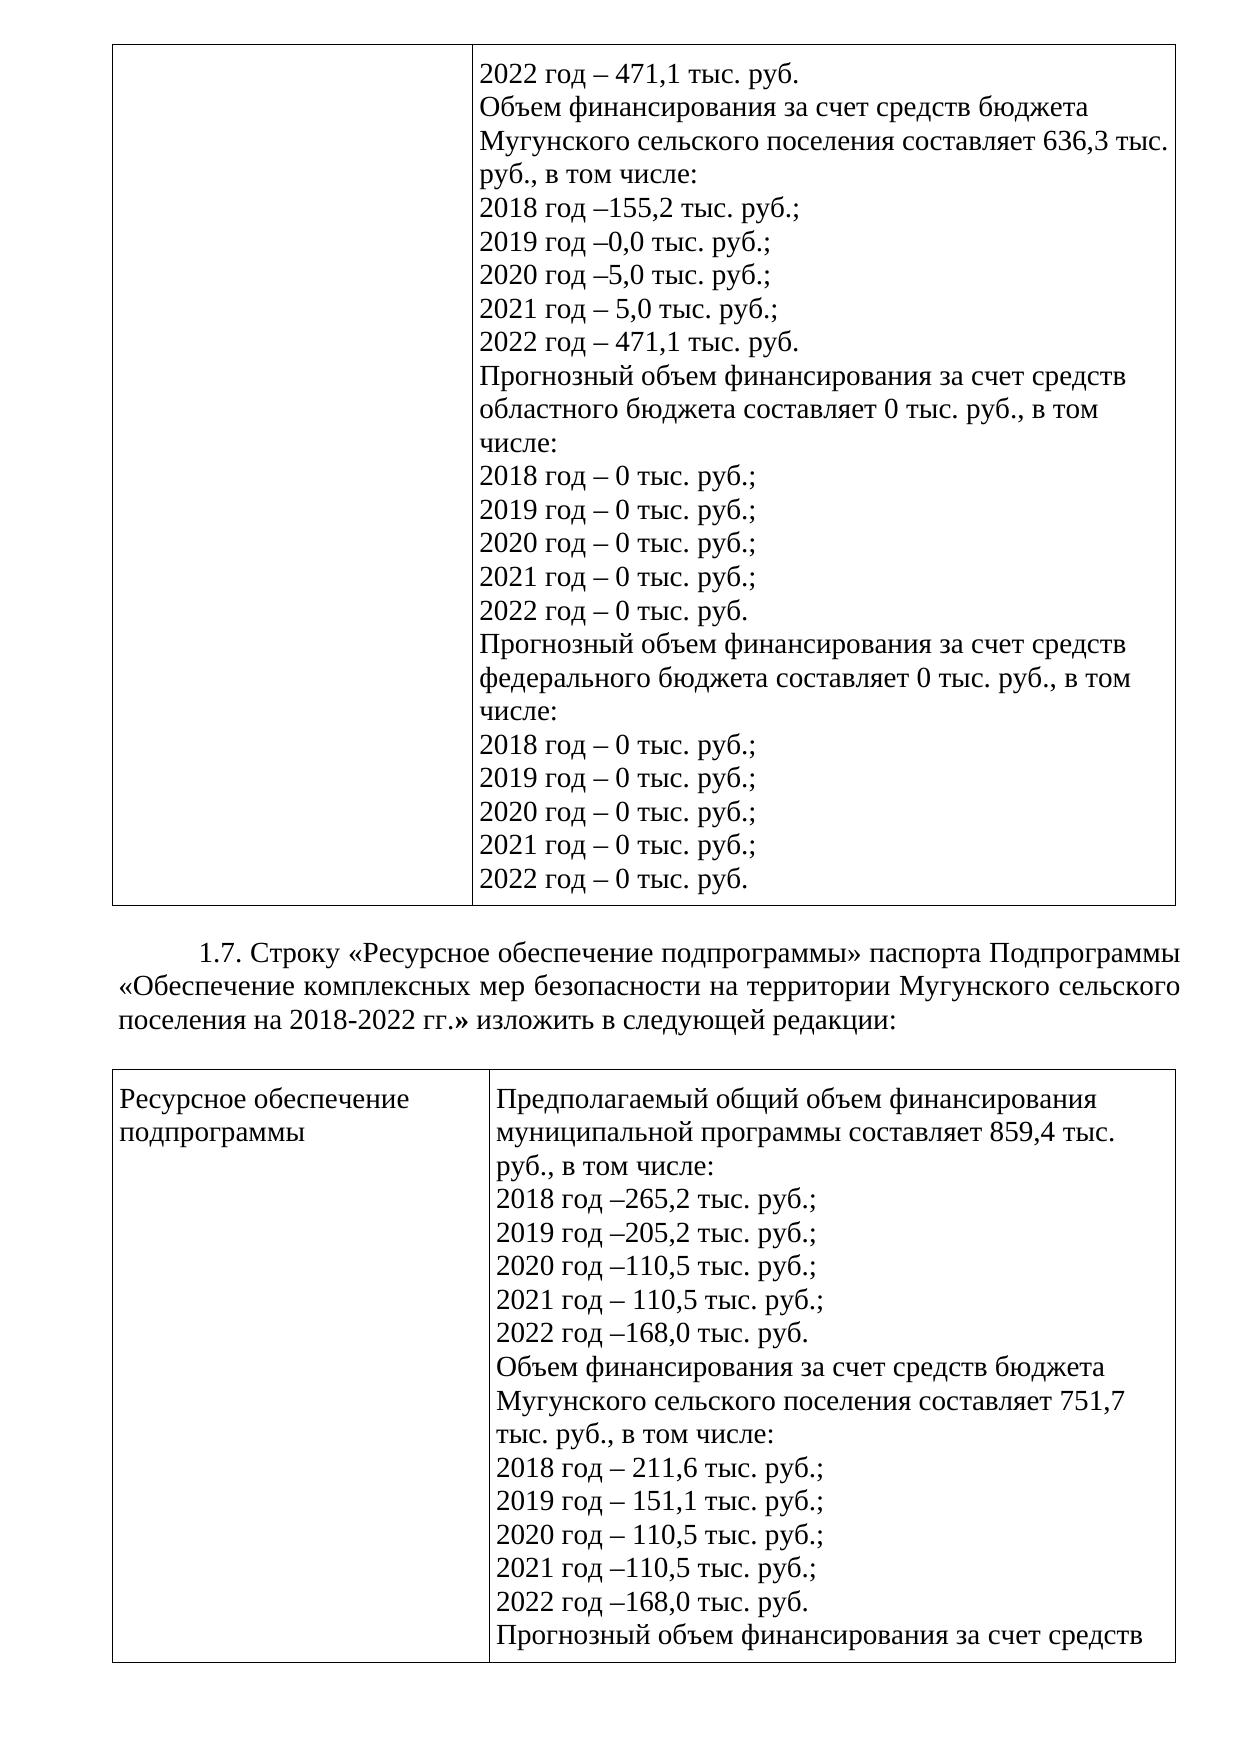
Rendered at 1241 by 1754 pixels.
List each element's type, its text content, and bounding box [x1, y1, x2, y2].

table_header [473, 45, 1175, 905]
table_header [113, 1070, 489, 1662]
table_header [490, 1070, 1175, 1662]
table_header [113, 45, 472, 905]
text 1.7. Строку «Ресурсное обеспечение подпрограммы» паспорта Подпрограммы «Обеспечение комплексных мер безопасности на территории Мугунского сельского поселения на 2018-2022 гг.» изложить в следующей редакции: [118, 935, 1181, 1036]
